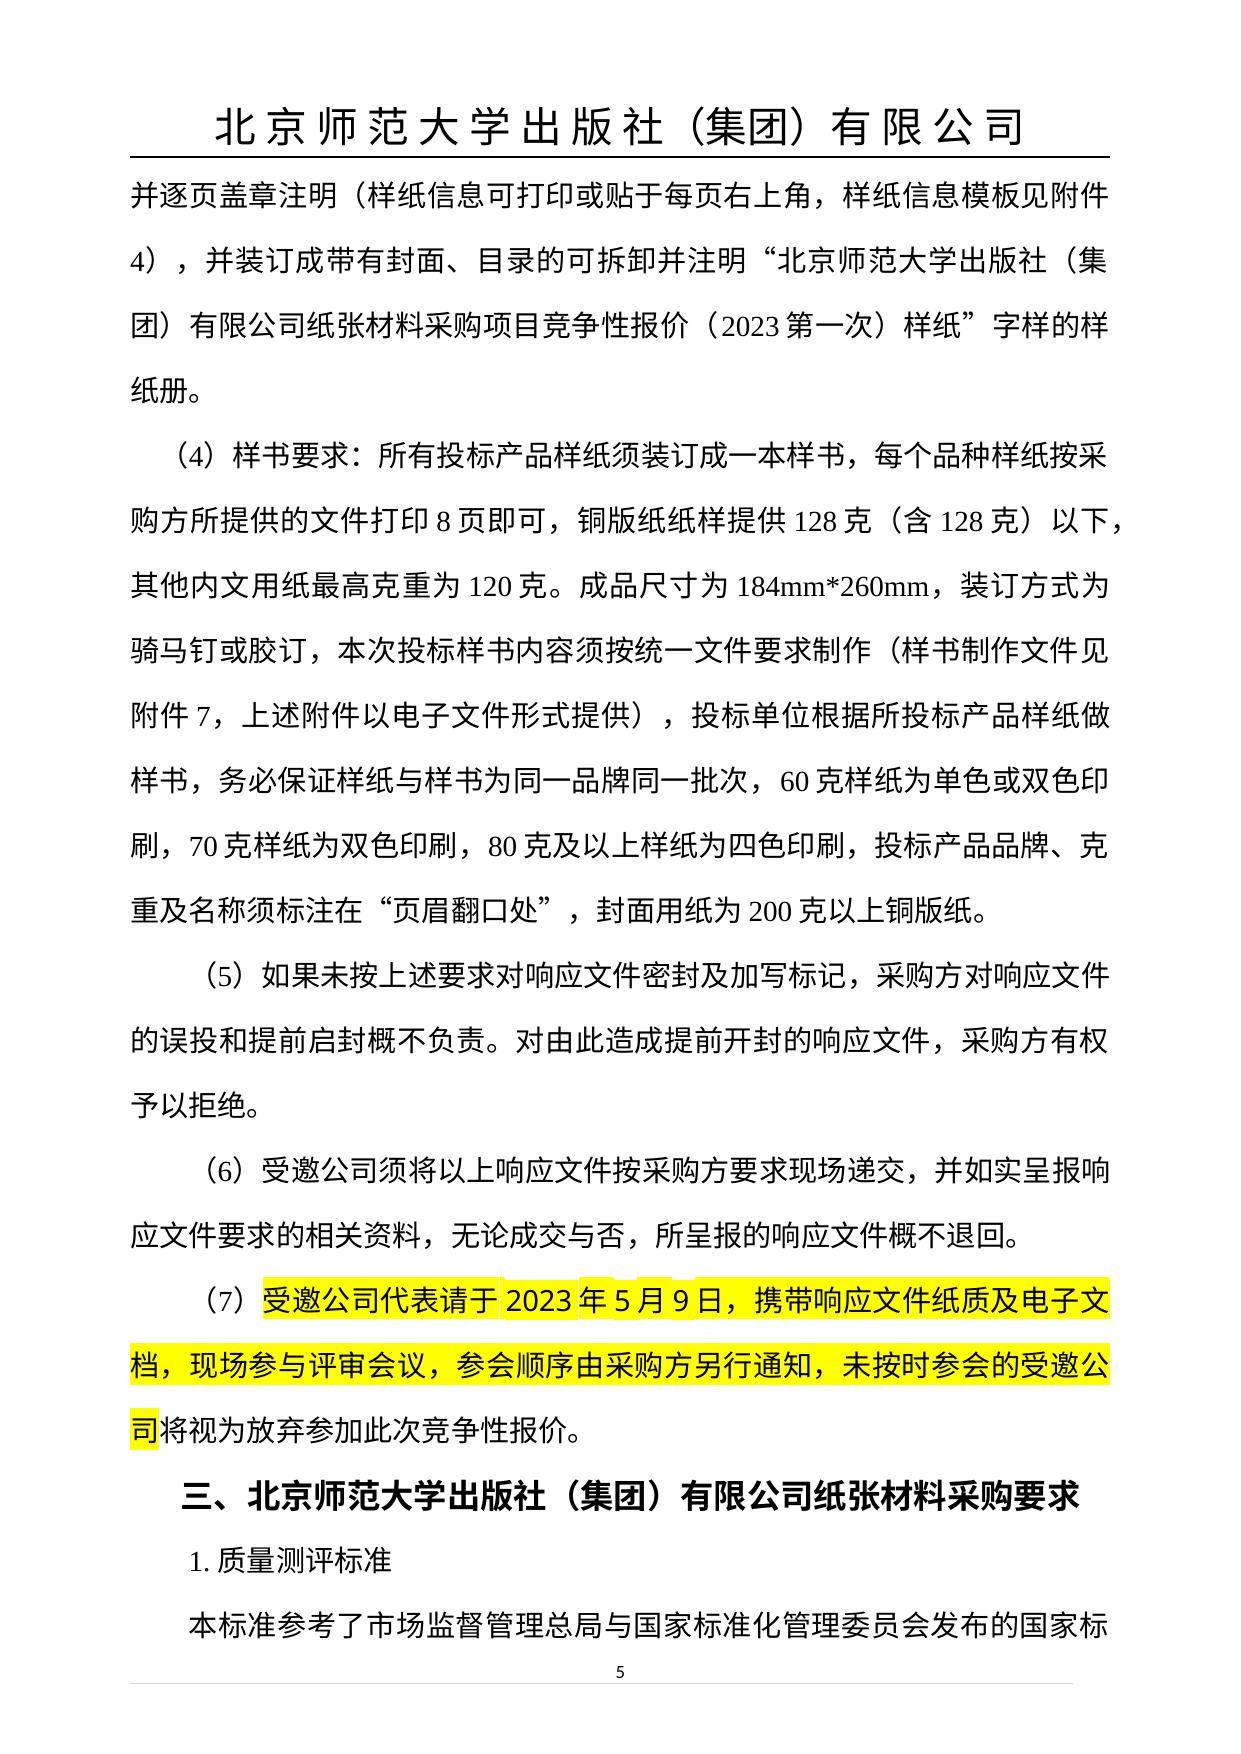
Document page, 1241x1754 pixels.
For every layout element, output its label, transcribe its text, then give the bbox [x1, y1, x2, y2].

text 三、北京师范大学出版社（集团）有限公司纸张材料采购要求 [130, 1461, 1110, 1526]
text （6）受邀公司须将以上响应文件按采购方要求现场递交，并如实呈报响应文件要求的相关资料，无论成交与否，所呈报的响应文件概不退回。 [130, 1136, 1110, 1266]
text （7）受邀公司代表请于2023年5月9日，携带响应文件纸质及电子文档，现场参与评审会议，参会顺序由采购方另行通知，未按时参会的受邀公司将视为放弃参加此次竞争性报价。 [130, 1385, 1110, 1461]
text （7）受邀公司代表请于2023年5月9日，携带响应文件纸质及电子文档，现场参与评审会议，参会顺序由采购方另行通知，未按时参会的受邀公司将视为放弃参加此次竞争性报价。 [130, 1266, 1110, 1343]
text 1. 质量测评标准 [130, 1526, 1110, 1591]
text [130, 1591, 1110, 1656]
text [130, 161, 1110, 941]
text （5）如果未按上述要求对响应文件密封及加写标记，采购方对响应文件的误投和提前启封概不负责。对由此造成提前开封的响应文件，采购方有权予以拒绝。 [130, 941, 1110, 1136]
